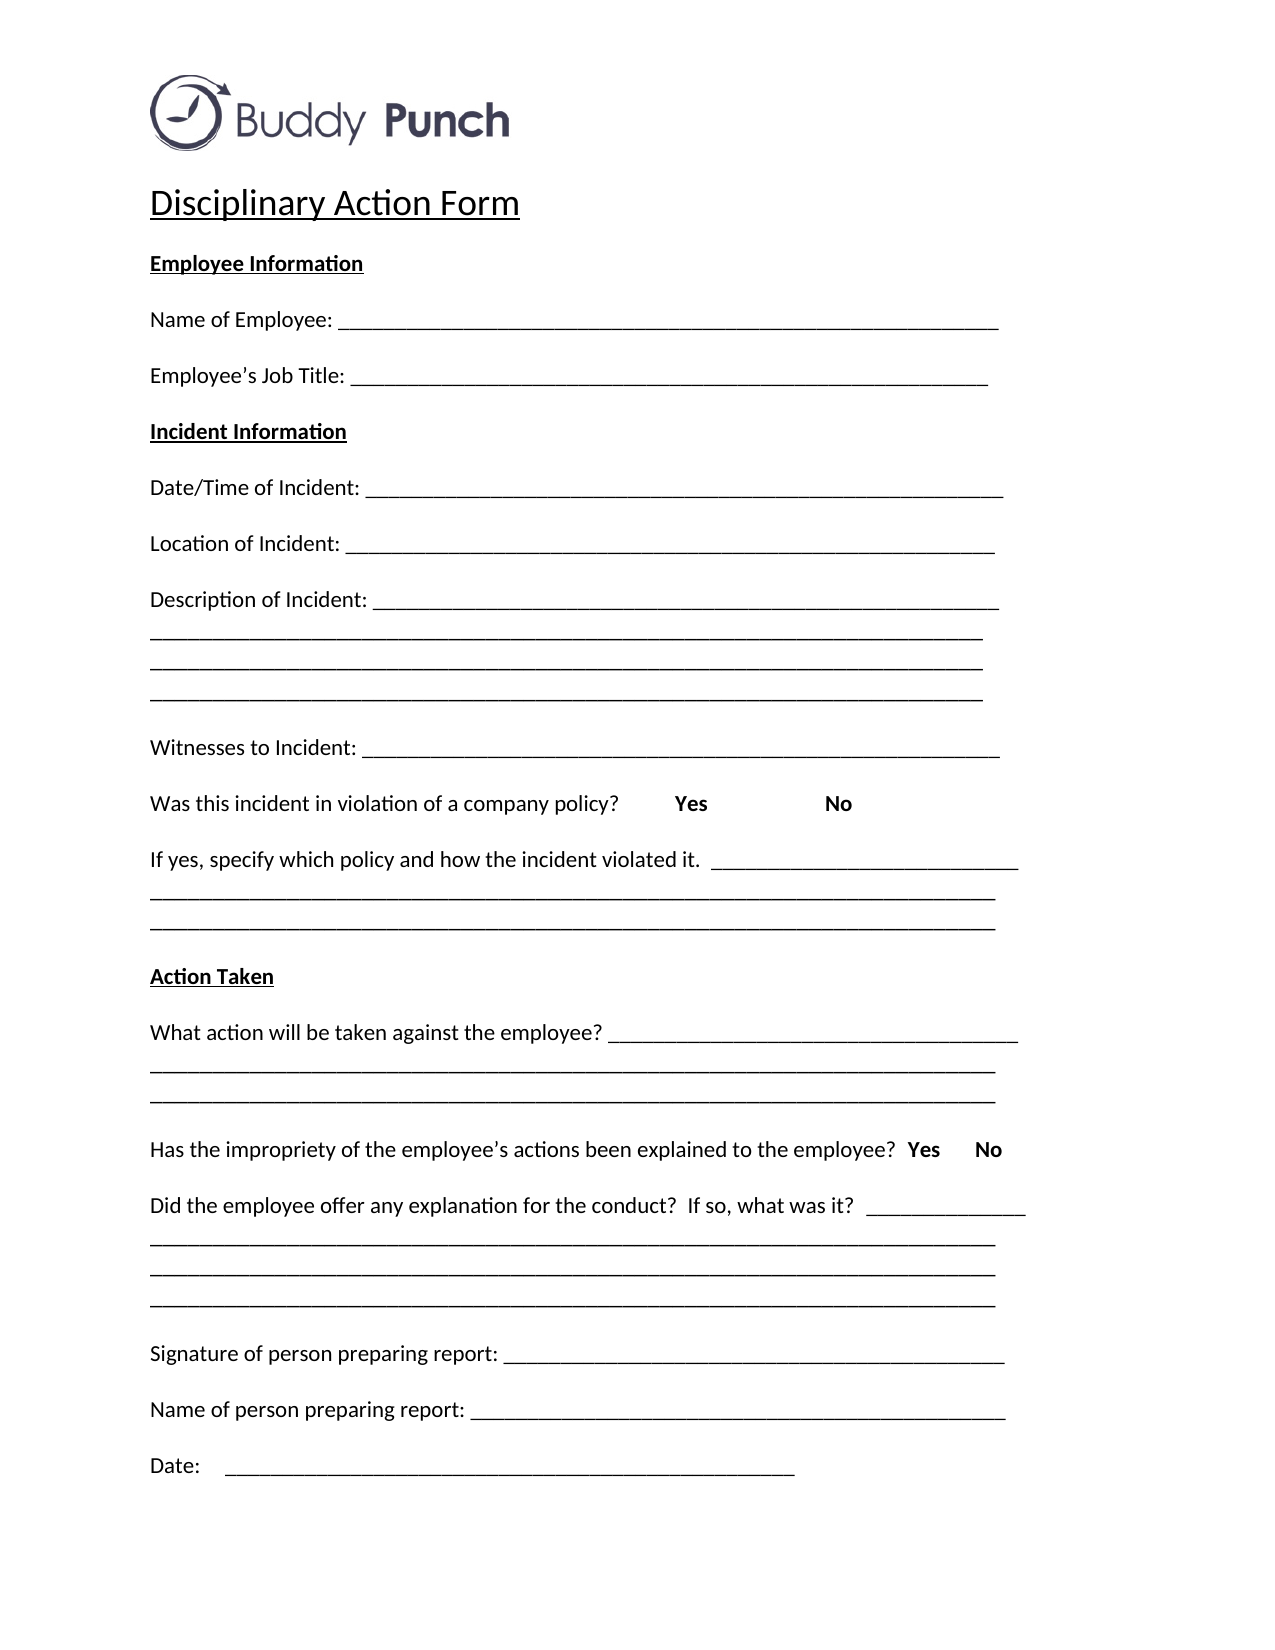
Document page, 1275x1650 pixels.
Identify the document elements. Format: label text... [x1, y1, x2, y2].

text ___________________________________________________________________ [150, 644, 1125, 674]
text Description of Incident: _______________________________________________________ [150, 585, 1125, 613]
text Disciplinary Action Form [150, 179, 1125, 249]
text Name of Employee: __________________________________________________________ [150, 305, 1125, 333]
picture [150, 75, 693, 151]
text ____________________________________________________________________ ____________________________________________________________________ ____________________________________________________________________ [150, 1219, 1125, 1311]
text Date: __________________________________________________ [150, 1451, 1125, 1479]
text Was this incident in violation of a company policy? Yes No [150, 789, 1125, 817]
text ____________________________________________________________________ [150, 1046, 1125, 1076]
text Witnesses to Incident: ________________________________________________________ [150, 733, 1125, 761]
text Employee’s Job Title: ________________________________________________________ [150, 361, 1125, 389]
text ___________________________________________________________________ [150, 674, 1125, 705]
text ___________________________________________________________________ [150, 613, 1125, 644]
text Date/Time of Incident: ________________________________________________________ [150, 473, 1125, 501]
text Incident Information [150, 417, 1125, 445]
text Signature of person preparing report: ____________________________________________ [150, 1339, 1125, 1367]
text Employee Information [150, 249, 1125, 277]
text Location of Incident: _________________________________________________________ [150, 529, 1125, 557]
text Name of person preparing report: _______________________________________________ [150, 1395, 1125, 1423]
text Action Taken [150, 962, 1125, 990]
text ____________________________________________________________________ [150, 903, 1125, 934]
text Has the impropriety of the employee’s actions been explained to the employee? Yes No [150, 1135, 1125, 1163]
text ____________________________________________________________________ [150, 873, 1125, 903]
text ____________________________________________________________________ [150, 1076, 1125, 1107]
text What action will be taken against the employee? ____________________________________ [150, 1018, 1125, 1046]
text If yes, specify which policy and how the incident violated it. ___________________________ [150, 845, 1125, 873]
text Did the employee offer any explanation for the conduct? If so, what was it? ______________ [150, 1191, 1125, 1219]
